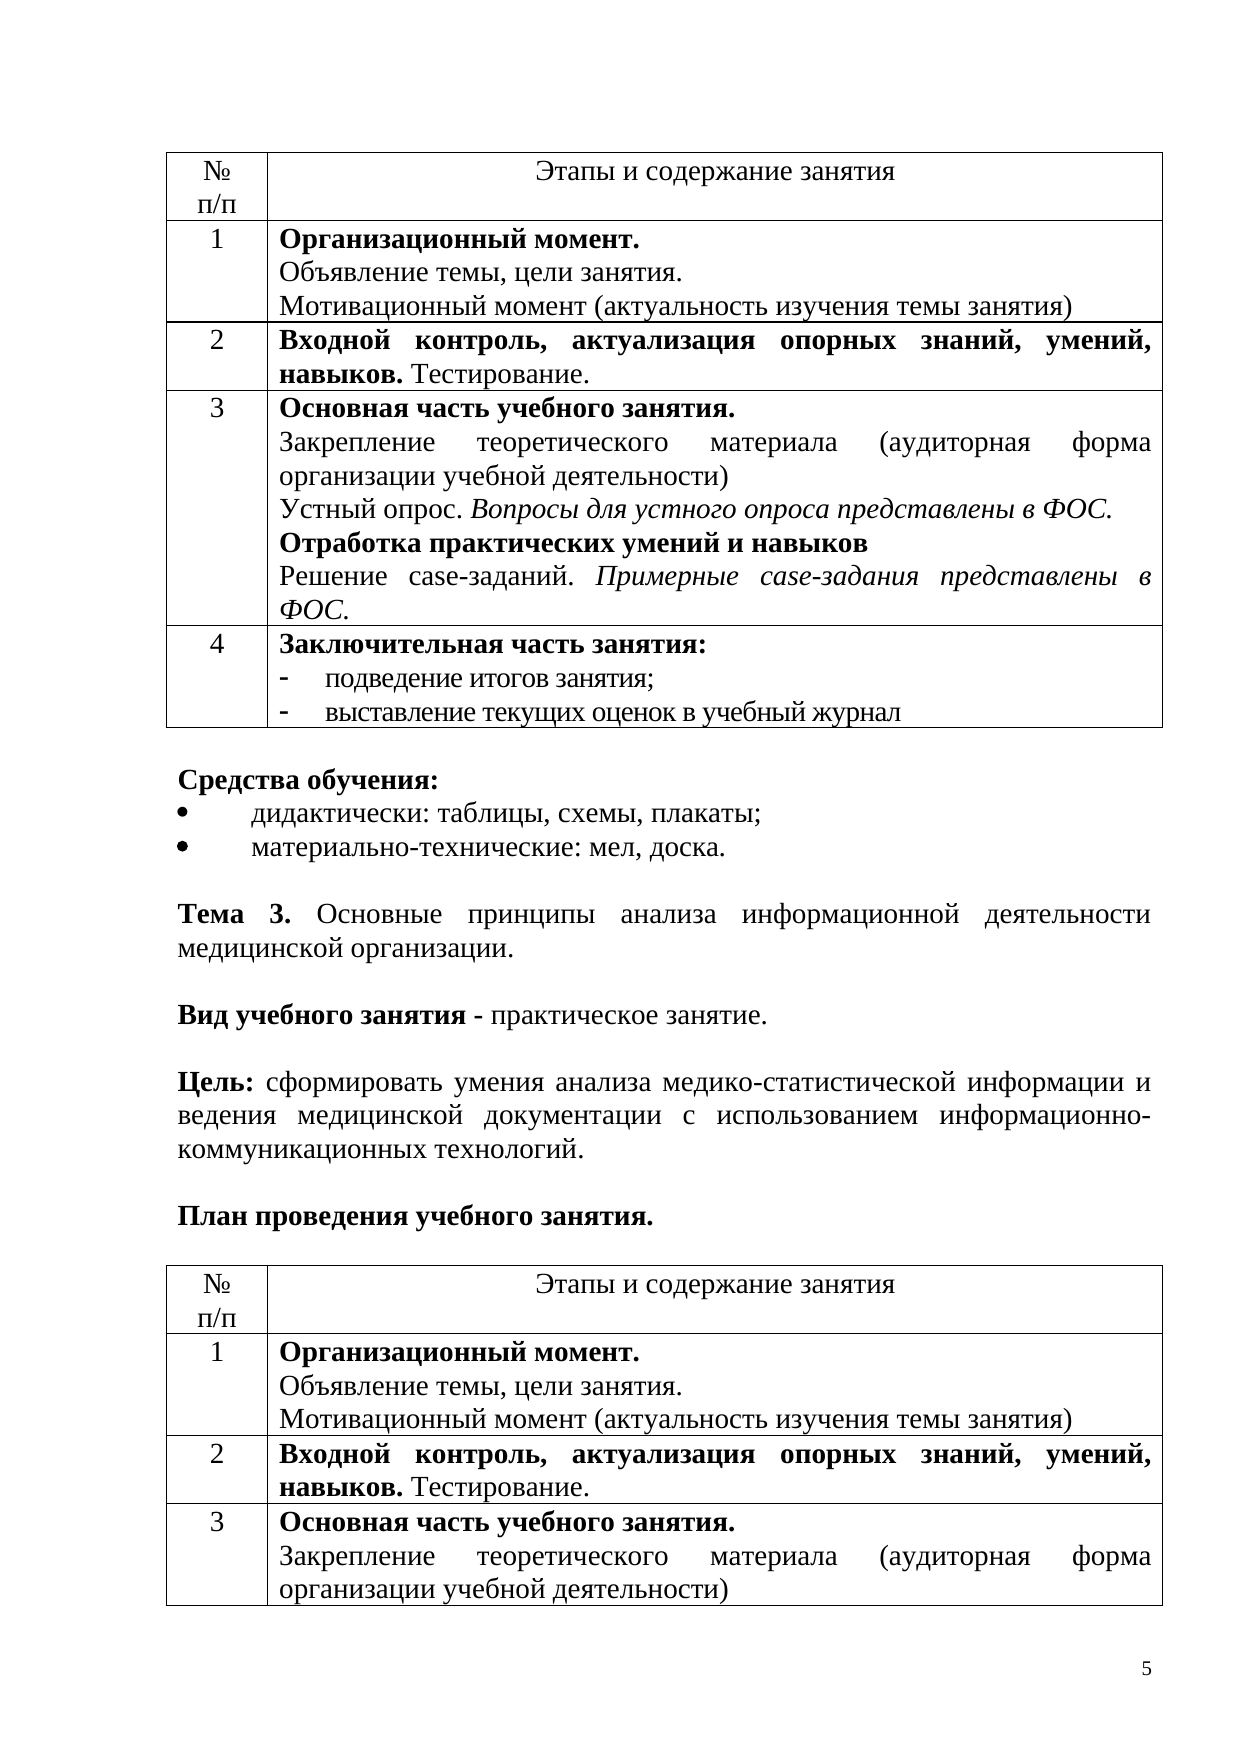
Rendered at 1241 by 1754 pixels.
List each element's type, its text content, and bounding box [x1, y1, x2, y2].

table_cell 1 [167, 221, 267, 321]
table_cell 2 [167, 323, 267, 389]
table_cell Организационный момент. Объявление темы, цели занятия. Мотивационный момент (актуальность изучения темы занятия) [268, 1334, 1162, 1435]
table_cell 3 [167, 1504, 267, 1605]
table_header Этапы и содержание занятия [268, 1266, 1162, 1333]
list Тема 3. Основные принципы анализа информационной деятельности медицинской организации. [177, 896, 1152, 963]
table_cell 1 [167, 1334, 267, 1435]
text Вид учебного занятия - практическое занятие. [177, 997, 1152, 1030]
table_cell Входной контроль, актуализация опорных знаний, умений, навыков. Тестирование. [268, 323, 1162, 389]
text Средства обучения: [177, 762, 1152, 795]
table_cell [268, 1504, 1162, 1605]
table_cell Входной контроль, актуализация опорных знаний, умений, навыков. Тестирование. [268, 1436, 1162, 1503]
list материально-технические: мел, доска. [177, 829, 1152, 863]
table_header № п/п [167, 1266, 267, 1333]
list дидактически: таблицы, схемы, плакаты; [177, 795, 1152, 829]
table_cell Заключительная часть занятия: подведение итогов занятия; выставление текущих оценок в учебный журнал [268, 626, 1162, 727]
text План проведения учебного занятия. [177, 1198, 1152, 1232]
table_cell 3 [167, 391, 267, 625]
table_cell Организационный момент. Объявление темы, цели занятия. Мотивационный момент (актуальность изучения темы занятия) [268, 221, 1162, 321]
text Цель: сформировать умения анализа медико-статистической информации и ведения медицинской документации с использованием информационно-коммуникационных технологий. [177, 1064, 1152, 1164]
table_header Этапы и содержание занятия [268, 153, 1162, 220]
table_header № п/п [167, 153, 267, 220]
table_cell 4 [167, 626, 267, 727]
table_cell 2 [167, 1436, 267, 1503]
